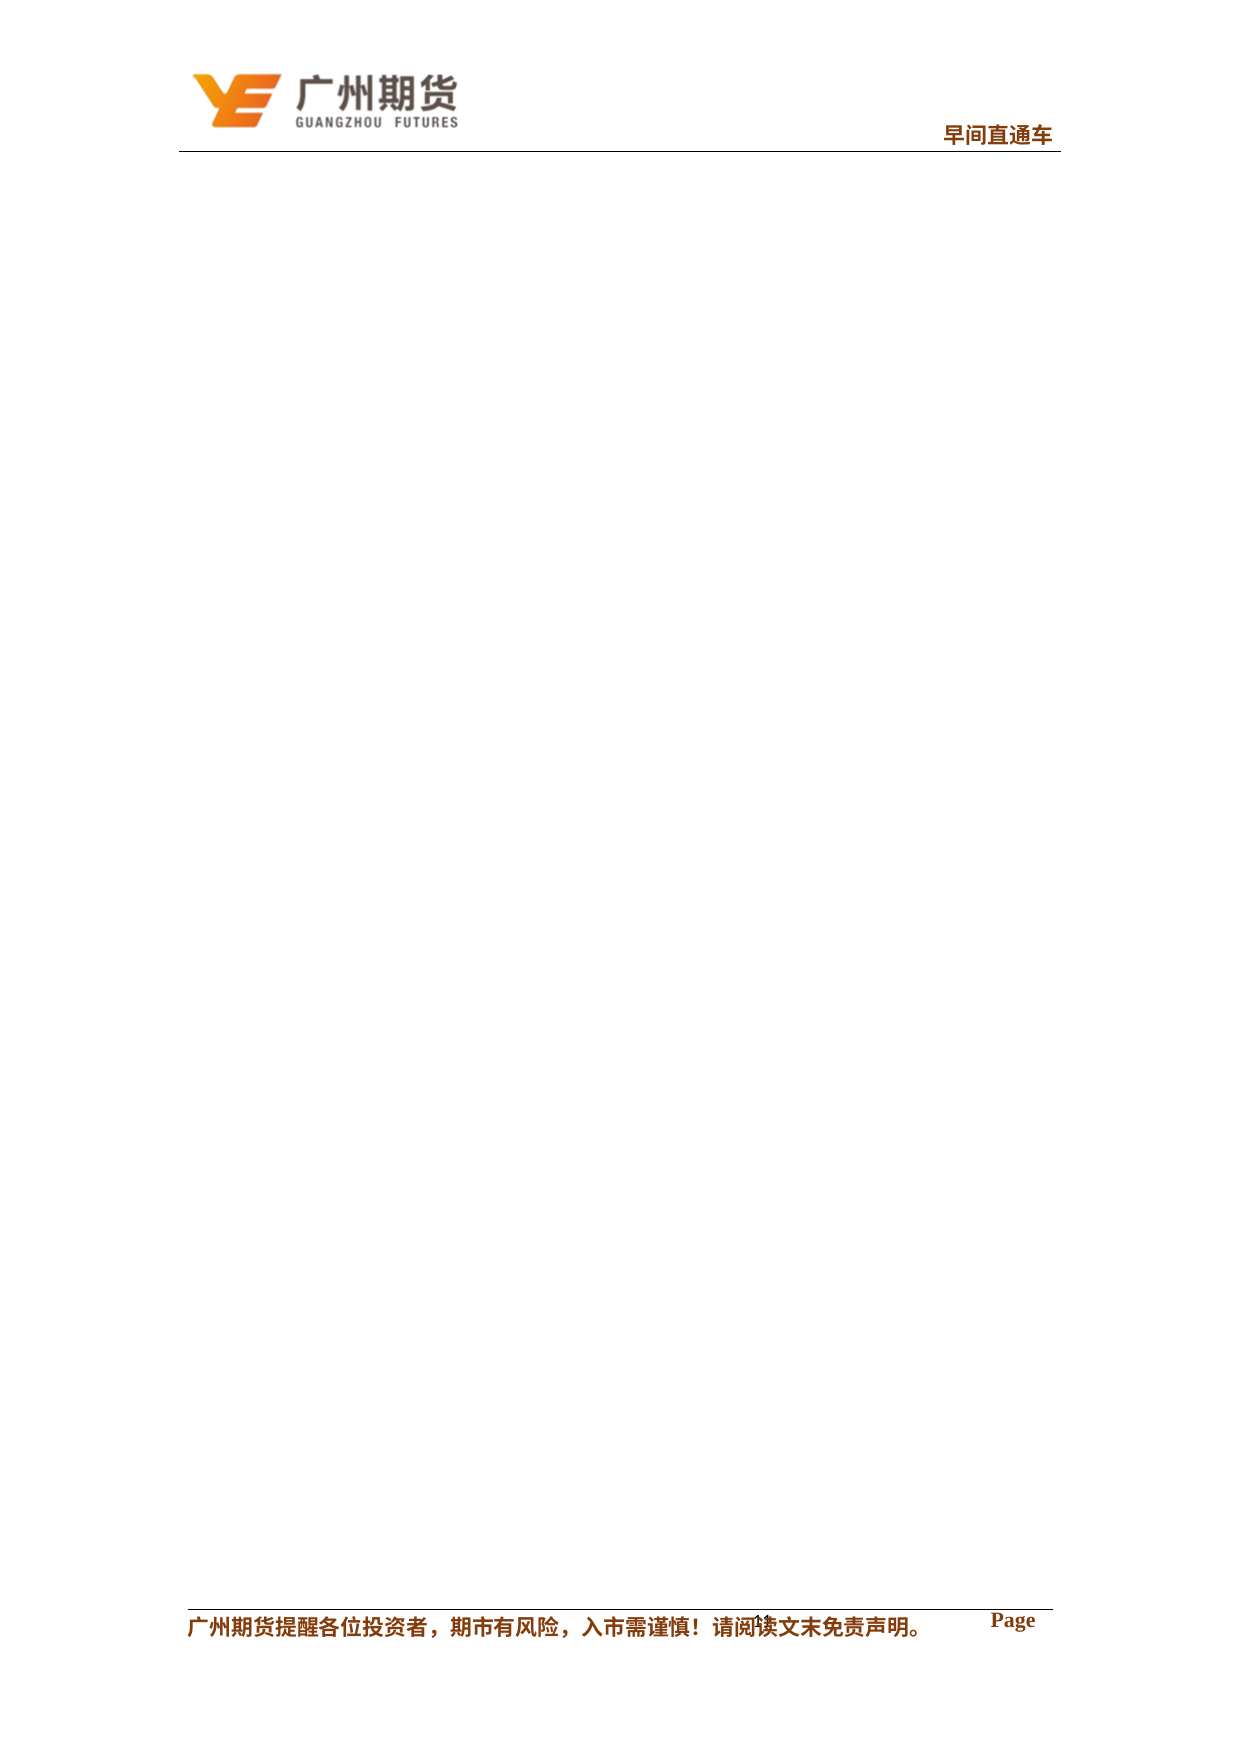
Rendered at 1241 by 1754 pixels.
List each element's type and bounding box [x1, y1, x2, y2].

picture [187, 61, 479, 139]
